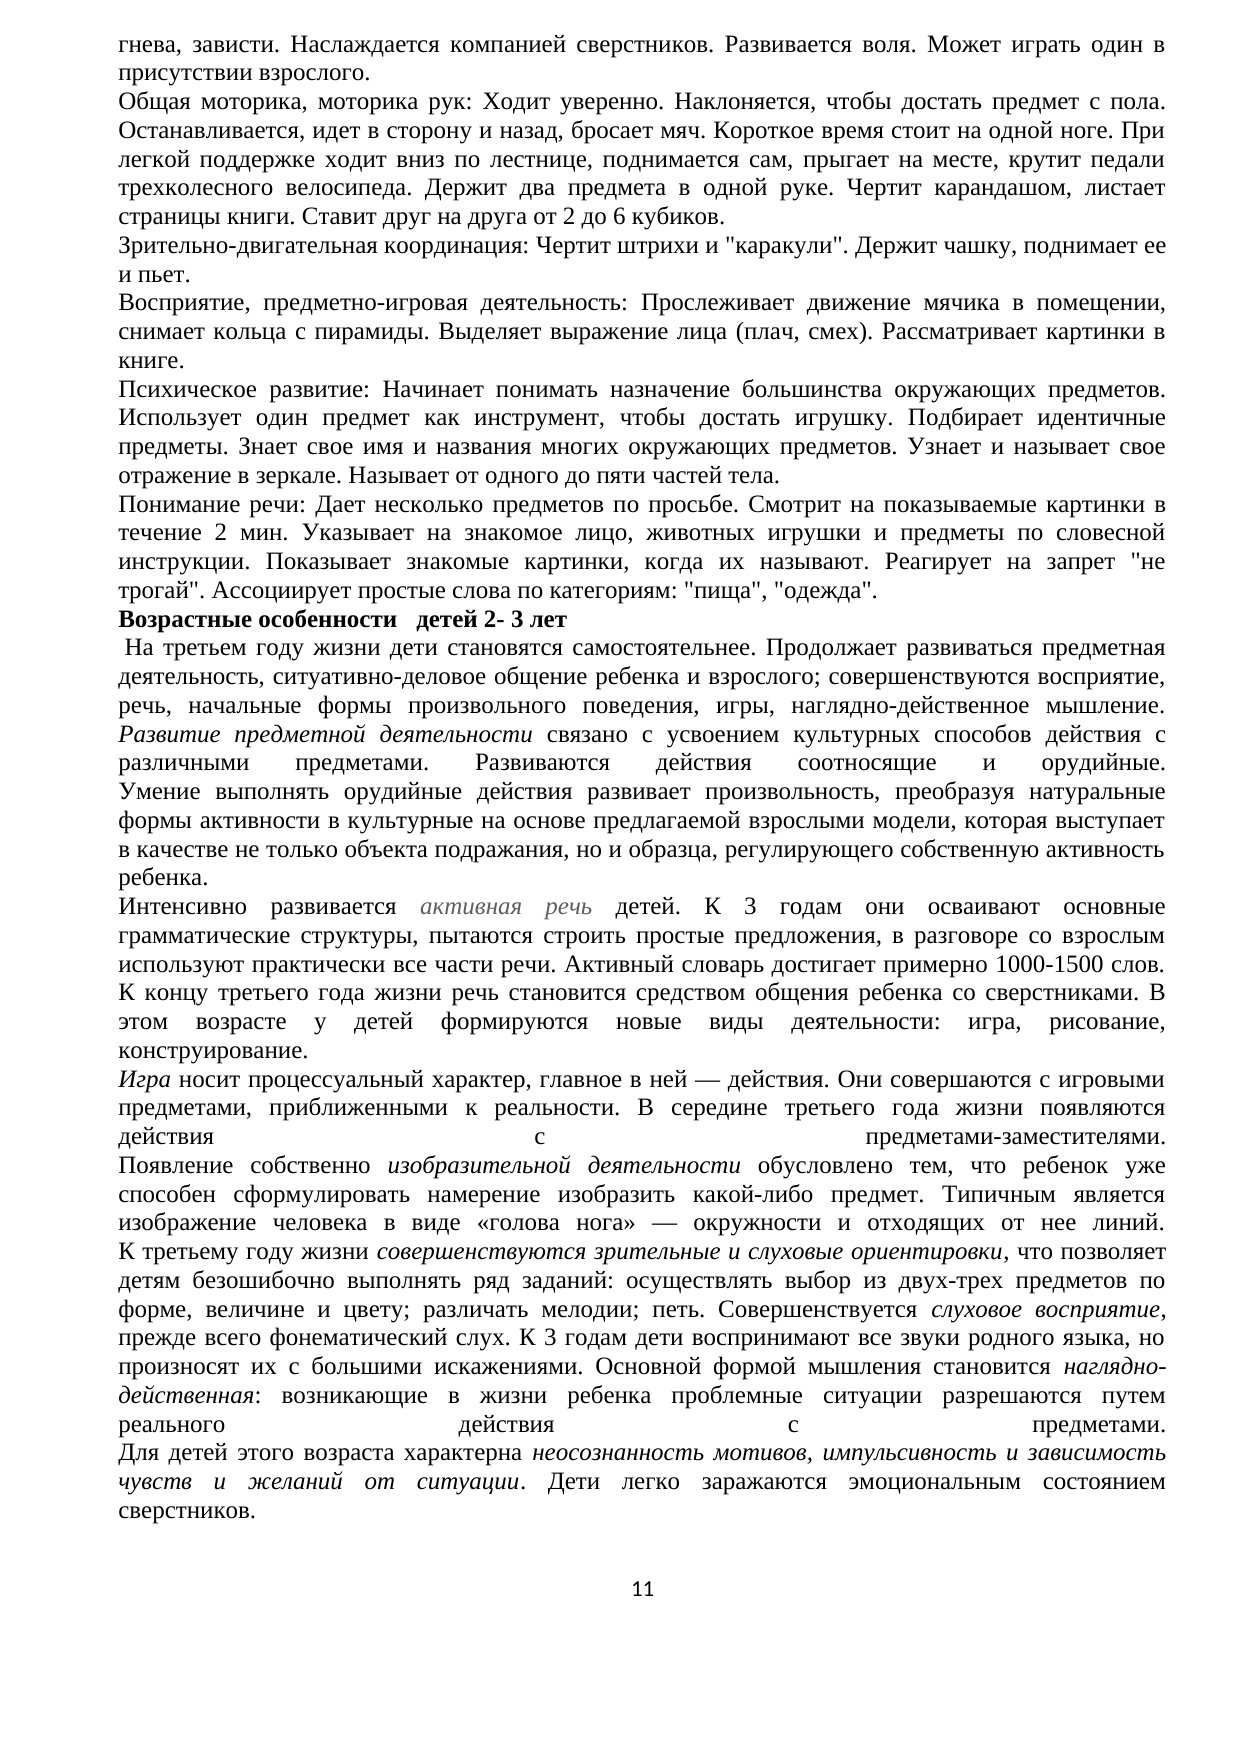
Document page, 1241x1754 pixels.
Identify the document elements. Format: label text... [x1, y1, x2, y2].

text гнева, зависти. Наслаждается компанией сверстников. Развивается воля. Может играть один в присутствии взрослого. [118, 29, 1167, 86]
text Понимание речи: Дает несколько предметов по просьбе. Смотрит на показываемые картинки в течение 2 мин. Указывает на знакомое лицо, животных игрушки и предметы по словесной инструкции. Показывает знакомые картинки, когда их называют. Реагирует на запрет "не трогай". Ассоциирует простые слова по категориям: "пища", "одежда". [118, 489, 1167, 604]
text На третьем году жизни дети становятся самостоятельнее. Продолжает развиваться предметная деятельность, ситуативно-деловое общение ребенка и взрослого; совершенствуются восприятие, речь, начальные формы произвольного поведения, игры, наглядно-действенное мышление. Развитие предметной деятельности связано с усвоением культурных способов действия с различными предметами. Развиваются действия соотносящие и орудийные. Умение выполнять орудийные действия развивает произвольность, преобразуя натуральные формы активности в культурные на основе предлагаемой взрослыми модели, которая выступает в качестве не только объекта подражания, но и образца, регулирующего собственную активность ребенка. Интенсивно развивается активная речь детей. К 3 годам они осваивают основные грамматические структуры, пытаются строить простые предложения, в разговоре со взрослым используют практически все части речи. Активный словарь достигает примерно 1000-1500 слов. К концу третьего года жизни речь становится средством общения ребенка со сверстниками. В этом возрасте у детей формируются новые виды деятельности: игра, рисование, конструирование. Игра носит процессуальный характер, главное в ней — действия. Они совершаются с игровыми предметами, приближенными к реальности. В середине третьего года жизни появляются действия с предметами-заместителями. Появление собственно изобразительной деятельности обусловлено тем, что ребенок уже способен сформулировать намерение изобразить какой-либо предмет. Типичным является изображение человека в виде «голова нога» — окружности и отходящих от нее линий. К третьему году жизни совершенствуются зрительные и слуховые ориентировки, что позволяет детям безошибочно выполнять ряд заданий: осуществлять выбор из двух-трех предметов по форме, величине и цвету; различать мелодии; петь. Совершенствуется слуховое восприятие, прежде всего фонематический слух. К 3 годам дети воспринимают все звуки родного языка, но произносят их с большими искажениями. Основной формой мышления становится наглядно-действенная: возникающие в жизни ребенка проблемные ситуации разрешаются путем реального действия с предметами. Для детей этого возраста характерна неосознанность мотивов, импульсивность и зависимость чувств и желаний от ситуации. Дети легко заражаются эмоциональным состоянием сверстников. [118, 632, 1167, 1524]
text Общая моторика, моторика рук: Ходит уверенно. Наклоняется, чтобы достать предмет с пола. Останавливается, идет в сторону и назад, бросает мяч. Короткое время стоит на одной ноге. При легкой поддержке ходит вниз по лестнице, поднимается сам, прыгает на месте, крутит педали трехколесного велосипеда. Держит два предмета в одной руке. Чертит карандашом, листает страницы книги. Ставит друг на друга от 2 до 6 кубиков. [118, 86, 1167, 230]
text Восприятие, предметно-игровая деятельность: Прослеживает движение мячика в помещении, снимает кольца с пирамиды. Выделяет выражение лица (плач, смех). Рассматривает картинки в книге. [118, 287, 1167, 374]
text Возрастные особенности детей 2- 3 лет [118, 604, 1167, 632]
text Психическое развитие: Начинает понимать назначение большинства окружающих предметов. Использует один предмет как инструмент, чтобы достать игрушку. Подбирает идентичные предметы. Знает свое имя и названия многих окружающих предметов. Узнает и называет свое отражение в зеркале. Называет от одного до пяти частей тела. [118, 374, 1167, 489]
text Зрительно-двигательная координация: Чертит штрихи и "каракули". Держит чашку, поднимает ее и пьет. [118, 230, 1167, 287]
